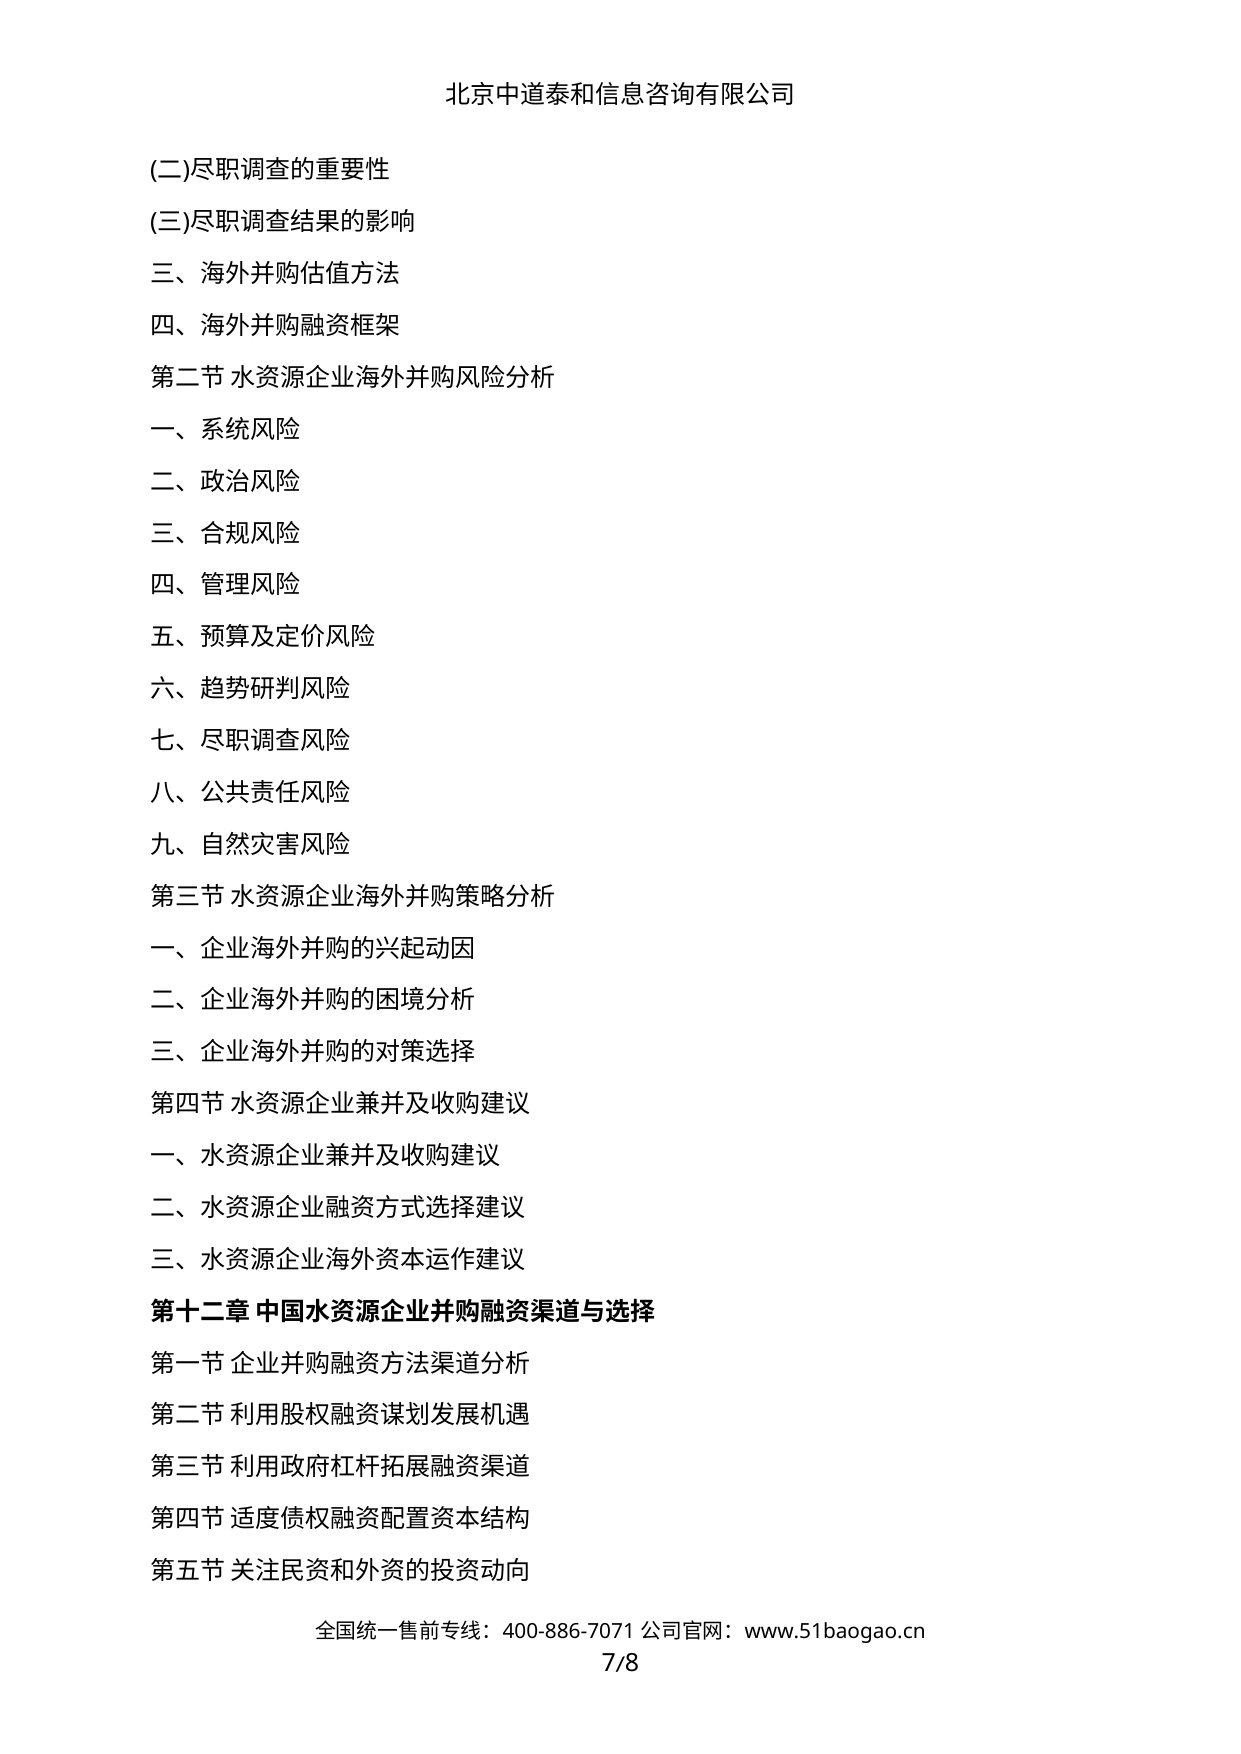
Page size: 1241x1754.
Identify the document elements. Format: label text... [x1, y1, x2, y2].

text 一、系统风险 [150, 409, 1090, 446]
text 第三节 水资源企业海外并购策略分析 [150, 876, 1090, 912]
text 第四节 适度债权融资配置资本结构 [150, 1499, 1090, 1535]
text 八、公共责任风险 [150, 772, 1090, 809]
text 一、企业海外并购的兴起动因 [150, 928, 1090, 964]
text (三)尽职调查结果的影响 [150, 202, 1090, 238]
text 五、预算及定价风险 [150, 617, 1090, 653]
text 第十二章 中国水资源企业并购融资渠道与选择 [150, 1291, 1090, 1327]
text 三、水资源企业海外资本运作建议 [150, 1239, 1090, 1276]
text 七、尽职调查风险 [150, 721, 1090, 757]
text 第二节 利用股权融资谋划发展机遇 [150, 1395, 1090, 1431]
text 三、海外并购估值方法 [150, 254, 1090, 290]
text 第五节 关注民资和外资的投资动向 [150, 1551, 1090, 1587]
text 第二节 水资源企业海外并购风险分析 [150, 357, 1090, 394]
text 六、趋势研判风险 [150, 669, 1090, 705]
text 一、水资源企业兼并及收购建议 [150, 1136, 1090, 1172]
text 三、合规风险 [150, 513, 1090, 549]
text (二)尽职调查的重要性 [150, 150, 1090, 186]
text 二、水资源企业融资方式选择建议 [150, 1187, 1090, 1224]
text 四、海外并购融资框架 [150, 306, 1090, 342]
text 第四节 水资源企业兼并及收购建议 [150, 1084, 1090, 1120]
text 第一节 企业并购融资方法渠道分析 [150, 1343, 1090, 1379]
text 第三节 利用政府杠杆拓展融资渠道 [150, 1447, 1090, 1483]
text 二、企业海外并购的困境分析 [150, 980, 1090, 1016]
text 九、自然灾害风险 [150, 824, 1090, 861]
text 三、企业海外并购的对策选择 [150, 1032, 1090, 1068]
text 四、管理风险 [150, 565, 1090, 601]
text 二、政治风险 [150, 461, 1090, 497]
